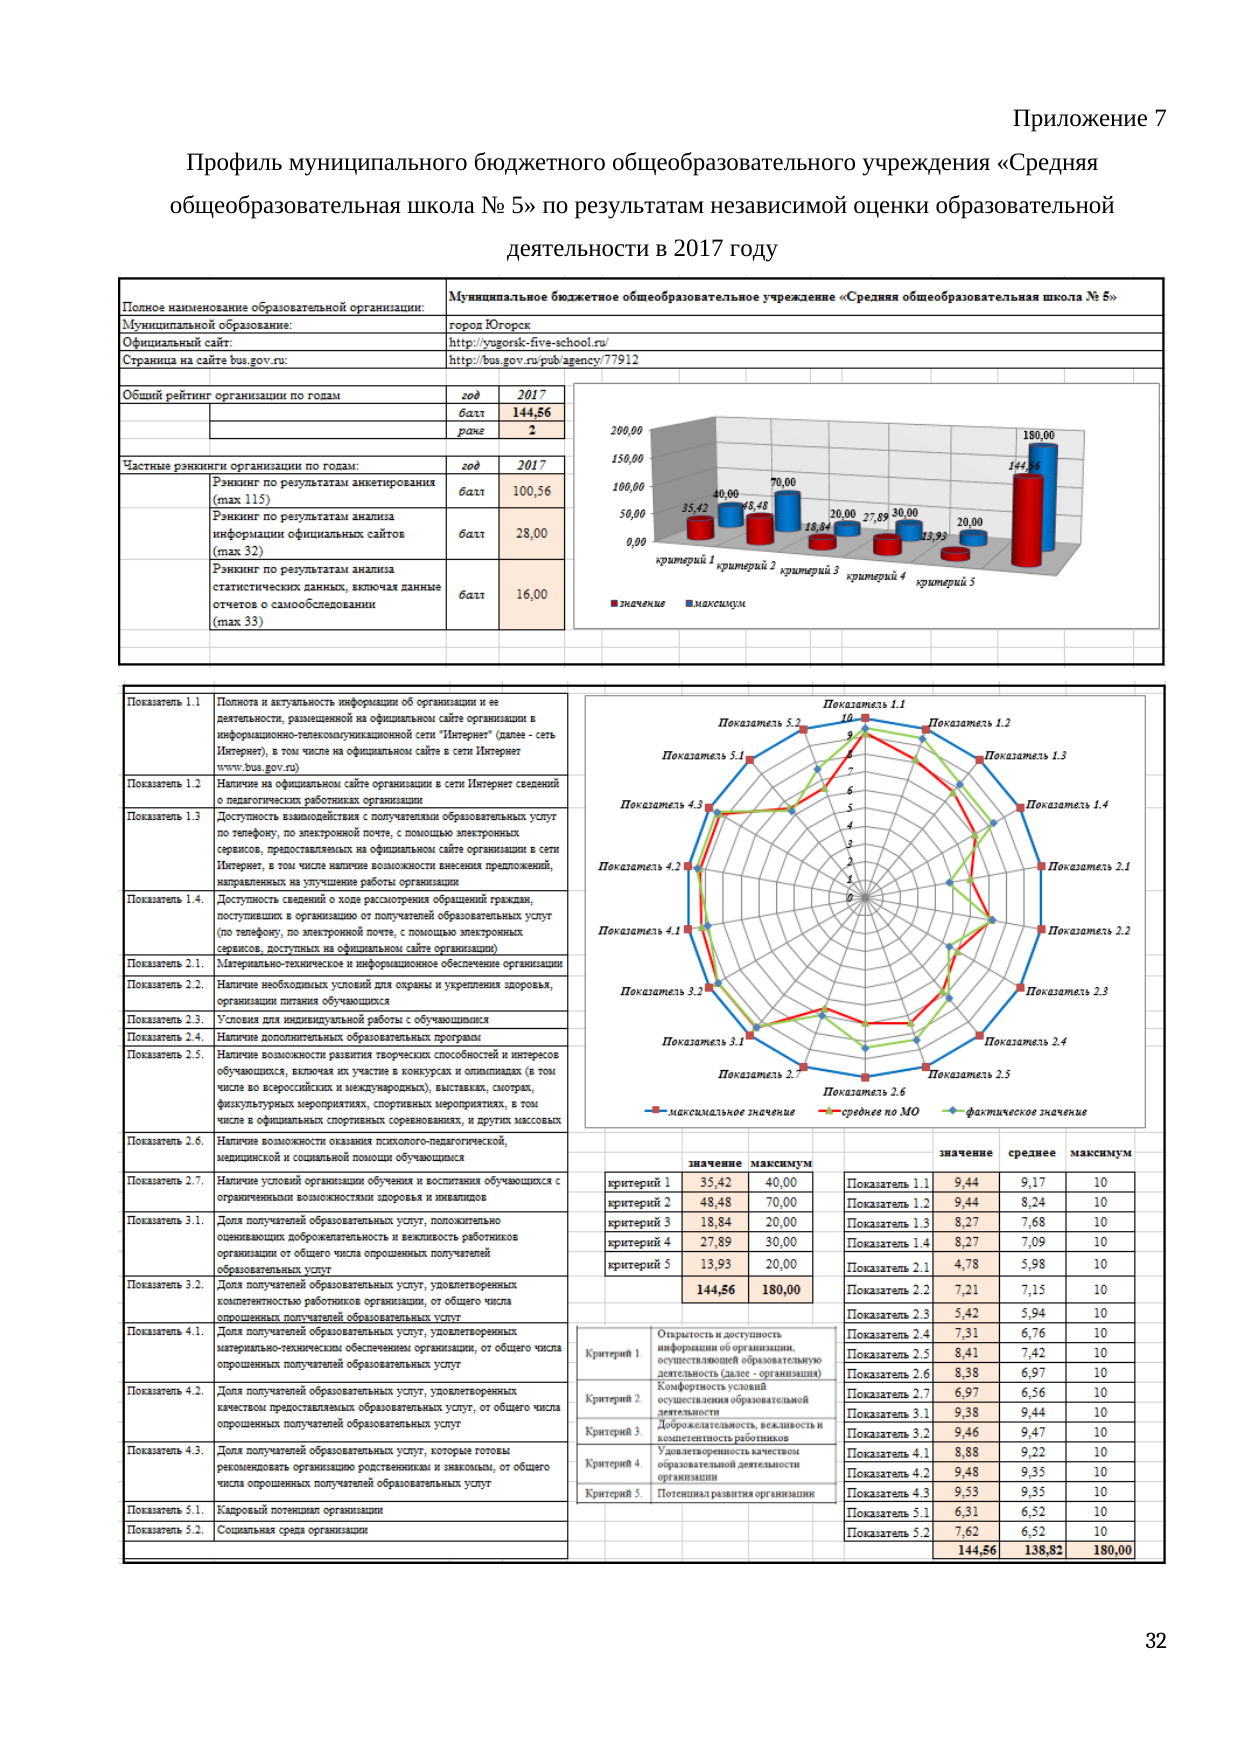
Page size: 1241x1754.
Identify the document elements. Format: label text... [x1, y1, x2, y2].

list Приложение 7 [118, 103, 1167, 132]
picture [118, 681, 1167, 1564]
list Профиль муниципального бюджетного общеобразовательного учреждения «Средняя общеобразовательная школа № 5» по результатам независимой оценки образовательной деятельности в 2017 году [118, 147, 1167, 262]
picture [118, 276, 1167, 668]
